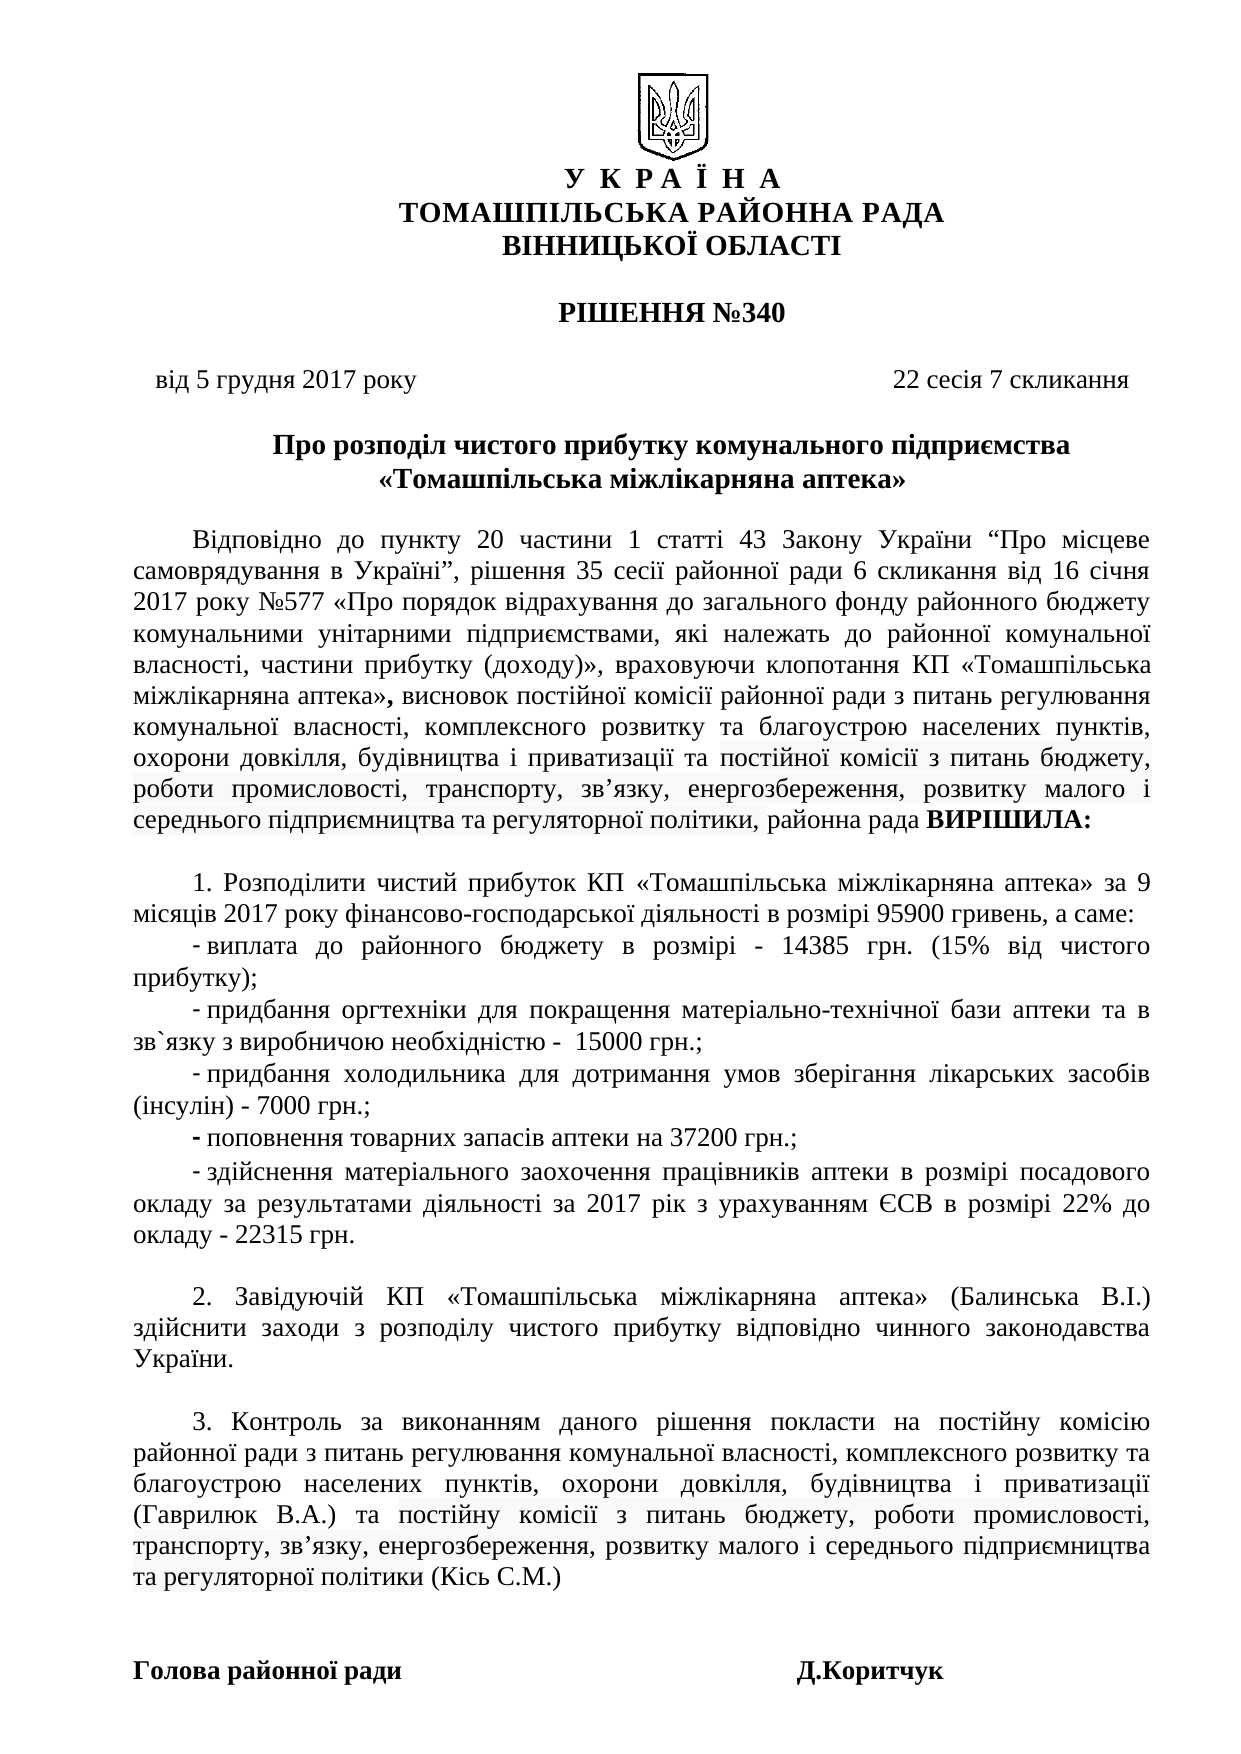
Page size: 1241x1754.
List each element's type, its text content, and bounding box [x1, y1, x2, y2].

text Про розподіл чистого прибутку комунального підприємства «Томашпільська міжлікарняна аптека» [133, 427, 1152, 494]
picture [636, 72, 709, 162]
list здійснення матеріального заохочення працівників аптеки в розмірі посадового окладу за результатами діяльності за 2017 рік з урахуванням ЄСВ в розмірі 22% до окладу - 22315 грн. [133, 1154, 1152, 1249]
text РІШЕННЯ №340 [133, 296, 1152, 329]
text ТОМАШПІЛЬСЬКА РАЙОННА РАДА [133, 195, 1152, 228]
text Відповідно до пункту 20 частини 1 статті 43 Закону України “Про місцеве самоврядування в Україні”, рішення 35 сесії районної ради 6 скликання від 16 січня 2017 року №577 «Про порядок відрахування до загального фонду районного бюджету комунальними унітарними підприємствами, які належать до районної комунальної власності, частини прибутку (доходу)», враховуючи клопотання КП «Томашпільська міжлікарняна аптека», висновок постійної комісії районної ради з питань регулювання комунальної власності, комплексного розвитку та благоустрою населених пунктів, охорони довкілля, будівництва і приватизації та постійної комісії з питань бюджету, роботи промисловості, транспорту, зв’язку, енергозбереження, розвитку малого і середнього підприємництва та регуляторної політики, районна рада ВИРІШИЛА: [133, 523, 1152, 773]
list придбання холодильника для дотримання умов зберігання лікарських засобів (інсулін) - 7000 грн.; [133, 1056, 1152, 1121]
list поповнення товарних запасів аптеки на 37200 грн.; [133, 1121, 1152, 1154]
list придбання оргтехніки для покращення матеріально-технічної бази аптеки та в зв`язку з виробничою необхідністю - 15000 грн.; [133, 992, 1152, 1056]
text Голова районної ради Д.Коритчук [133, 1654, 1152, 1685]
text від 5 грудня 2017 року 22 сесія 7 скликання [133, 363, 1152, 394]
list виплата до районного бюджету в розмірі - 14385 грн. (15% від чистого прибутку); [133, 928, 1152, 992]
text 3. Контроль за виконанням даного рішення покласти на постійну комісію районної ради з питань регулювання комунальної власності, комплексного розвитку та благоустрою населених пунктів, охорони довкілля, будівництва і приватизації (Гаврилюк В.А.) та постійну комісії з питань бюджету, роботи промисловості, транспорту, зв’язку, енергозбереження, розвитку малого і середнього підприємництва та регуляторної політики (Кісь С.М.) [133, 1405, 1152, 1529]
subtitle ВІННИЦЬКОЇ ОБЛАСТІ [133, 228, 1152, 262]
text 1. Розподілити чистий прибуток КП «Томашпільська міжлікарняна аптека» за 9 місяців 2017 року фінансово-господарської діяльності в розмірі 95900 гривень, а саме: [133, 866, 1152, 928]
text У К Р А Ї Н А [133, 74, 1152, 195]
text 2. Завідуючій КП «Томашпільська міжлікарняна аптека» (Балинська В.І.) здійснити заходи з розподілу чистого прибутку відповідно чинного законодавства України. [133, 1280, 1152, 1373]
